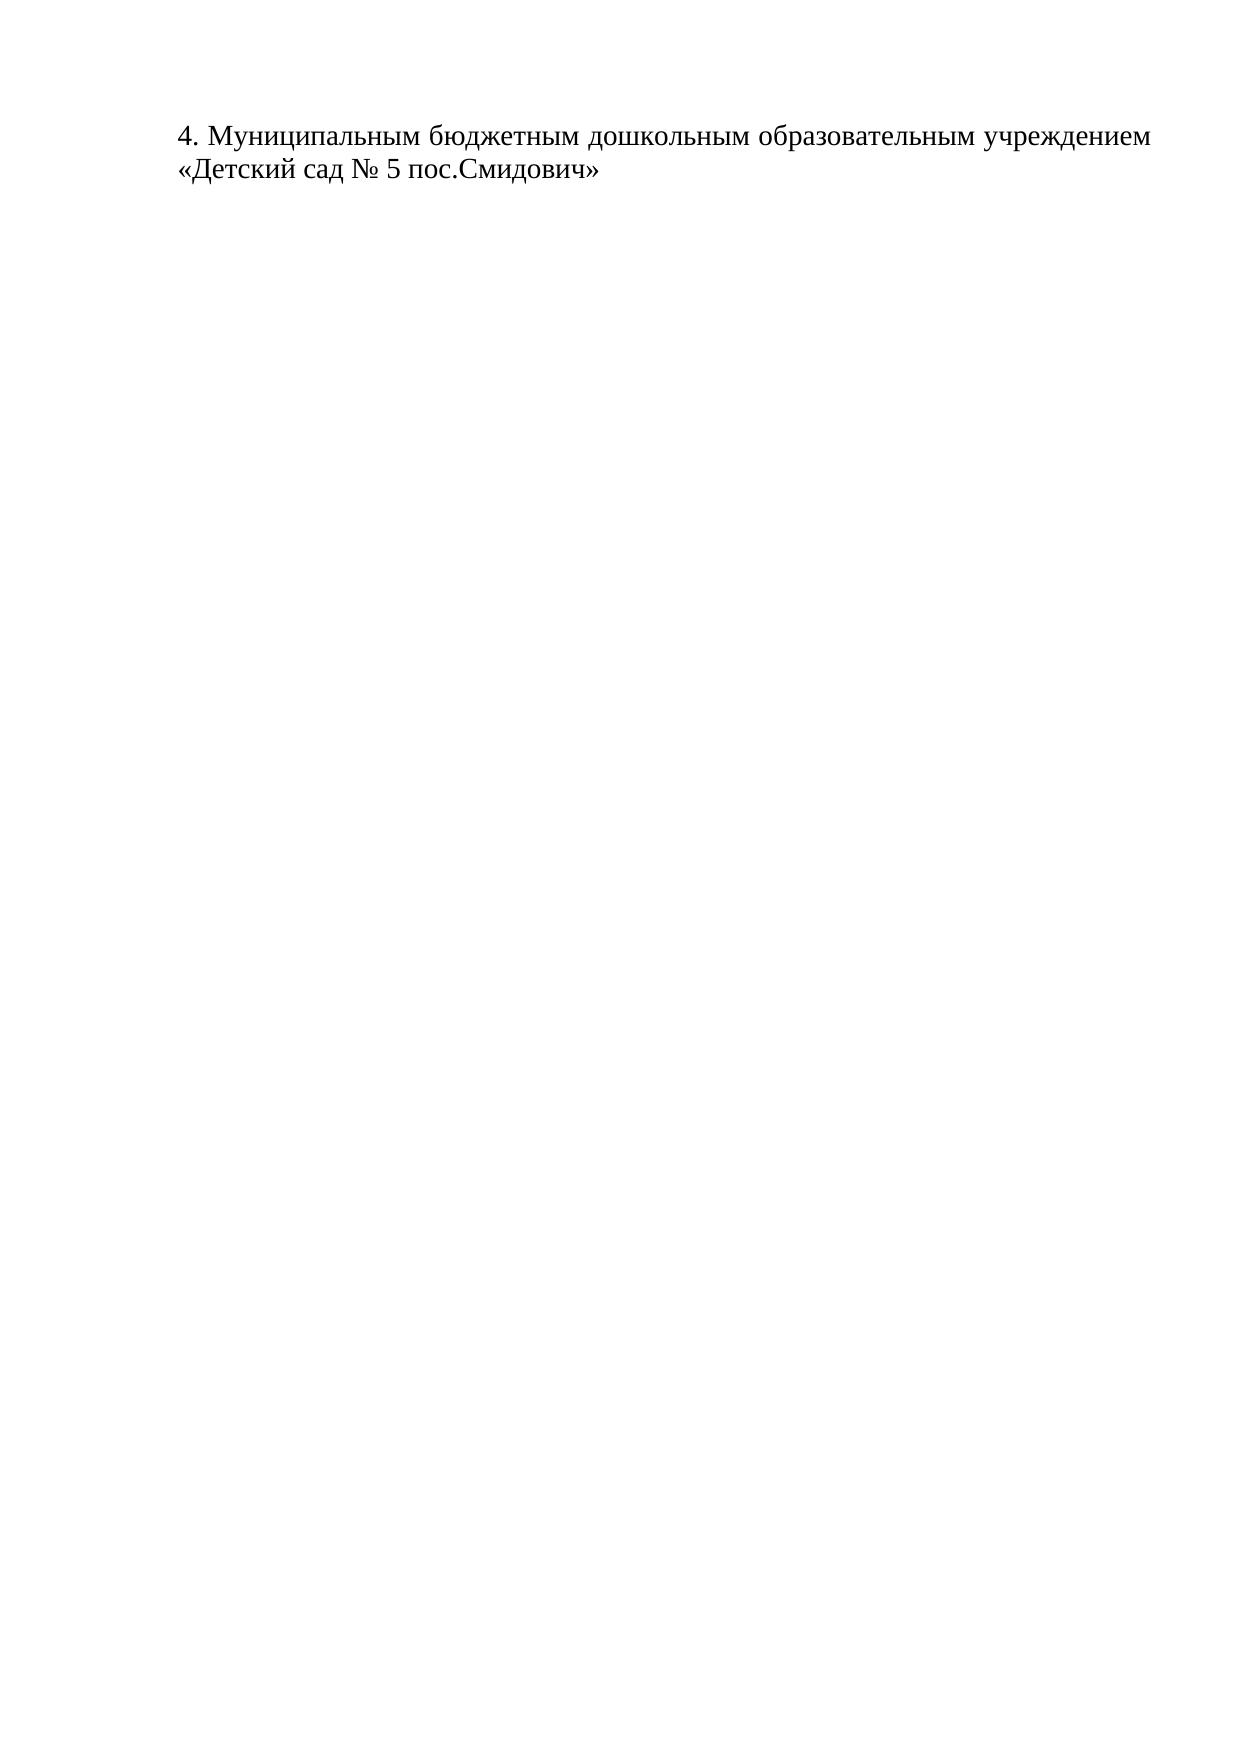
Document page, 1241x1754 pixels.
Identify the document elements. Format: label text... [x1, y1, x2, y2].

text 4. Муниципальным бюджетным дошкольным образовательным учреждением «Детский сад № 5 пос.Смидович» [177, 118, 1152, 185]
